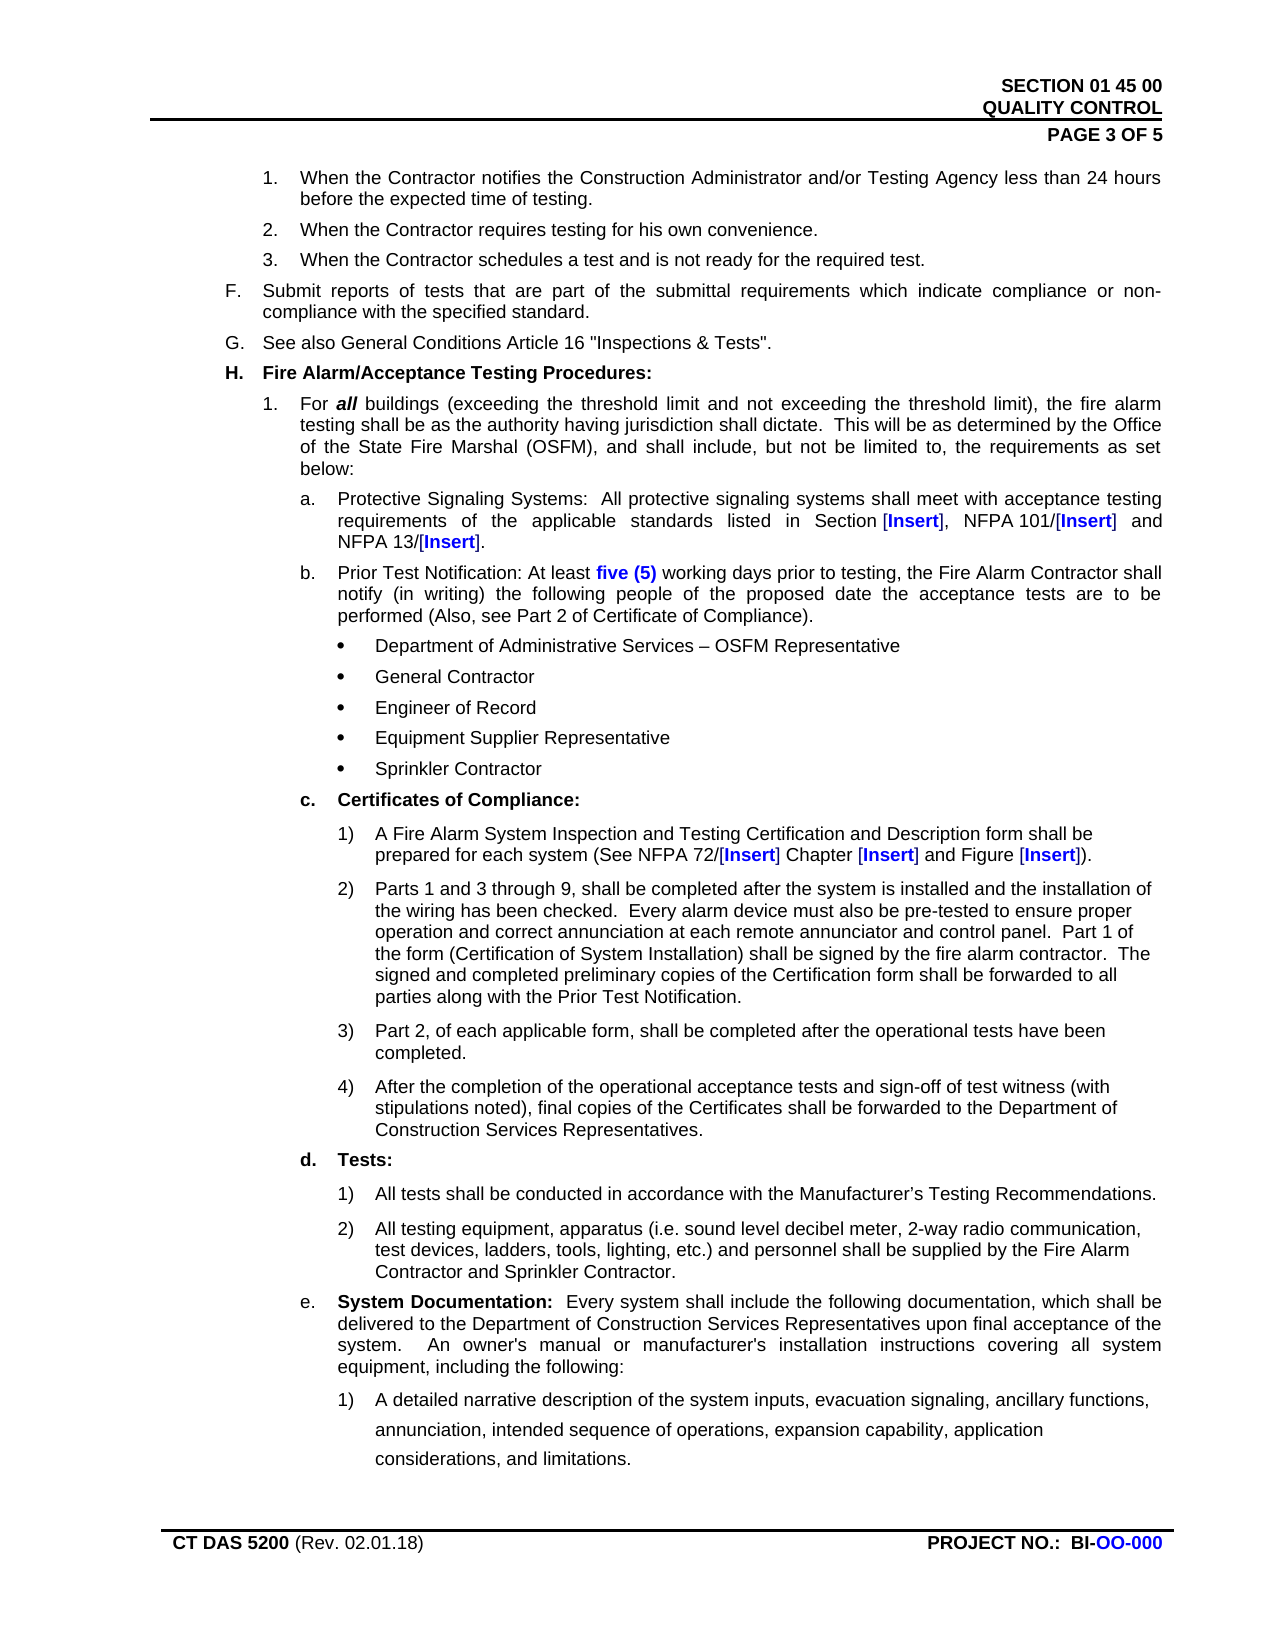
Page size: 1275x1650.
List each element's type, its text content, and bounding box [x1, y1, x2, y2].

subtitle A Fire Alarm System Inspection and Testing Certification and Description form shall be prepared for each system (See NFPA 72/[Insert] Chapter [Insert] and Figure [Insert]). [337, 822, 1162, 866]
subtitle When the Contractor schedules a test and is not ready for the required test. [262, 249, 1162, 271]
subtitle Equipment Supplier Representative [337, 727, 1162, 749]
subtitle For all buildings (exceeding the threshold limit and not exceeding the threshold limit), the fire alarm testing shall be as the authority having jurisdiction shall dictate. This will be as determined by the Office of the State Fire Marshal (OSFM), and shall include, but not be limited to, the requirements as set below: [262, 393, 1162, 479]
subtitle 1) A detailed narrative description of the system inputs, evacuation signaling, ancillary functions, annunciation, intended sequence of operations, expansion capability, application considerations, and limitations. [337, 1383, 1162, 1471]
subtitle When the Contractor requires testing for his own convenience. [262, 218, 1162, 240]
subtitle Department of Administrative Services – OSFM Representative [337, 635, 1162, 657]
subtitle 4) After the completion of the operational acceptance tests and sign-off of test witness (with stipulations noted), final copies of the Certificates shall be forwarded to the Department of Construction Services Representatives. [337, 1076, 1162, 1140]
subtitle G. See also General Conditions Article 16 "Inspections & Tests". [225, 332, 1162, 353]
subtitle 3) Part 2, of each applicable form, shall be completed after the operational tests have been completed. [337, 1020, 1162, 1063]
subtitle Certificates of Compliance: [300, 788, 1162, 810]
subtitle Sprinkler Contractor [337, 758, 1162, 779]
subtitle 2) Parts 1 and 3 through 9, shall be completed after the system is installed and the installation of the wiring has been checked. Every alarm device must also be pre-tested to ensure proper operation and correct annunciation at each remote annunciator and control panel. Part 1 of the form (Certification of System Installation) shall be signed by the fire alarm contractor. The signed and completed preliminary copies of the Certification form shall be forwarded to all parties along with the Prior Test Notification. [337, 878, 1162, 1007]
subtitle 2) All testing equipment, apparatus (i.e. sound level decibel meter, 2-way radio communication, test devices, ladders, tools, lighting, etc.) and personnel shall be supplied by the Fire Alarm Contractor and Sprinkler Contractor. [337, 1217, 1162, 1282]
subtitle F. Submit reports of tests that are part of the submittal requirements which indicate compliance or non-compliance with the specified standard. [225, 279, 1162, 323]
subtitle Protective Signaling Systems: All protective signaling systems shall meet with acceptance testing requirements of the applicable standards listed in Section [Insert], NFPA 101/[Insert] and NFPA 13/[Insert]. [300, 488, 1162, 553]
subtitle System Documentation: Every system shall include the following documentation, which shall be delivered to the Department of Construction Services Representatives upon final acceptance of the system. An owner's manual or manufacturer's installation instructions covering all system equipment, including the following: [300, 1291, 1162, 1377]
subtitle When the Contractor notifies the Construction Administrator and/or Testing Agency less than 24 hours before the expected time of testing. [262, 166, 1162, 209]
subtitle 1) All tests shall be conducted in accordance with the Manufacturer’s Testing Recommendations. [337, 1183, 1162, 1205]
subtitle General Contractor [337, 666, 1162, 687]
subtitle Engineer of Record [337, 696, 1162, 718]
subtitle Tests: [300, 1149, 1162, 1171]
subtitle H. Fire Alarm/Acceptance Testing Procedures: [225, 362, 1162, 384]
subtitle Prior Test Notification: At least five (5) working days prior to testing, the Fire Alarm Contractor shall notify (in writing) the following people of the proposed date the acceptance tests are to be performed (Also, see Part 2 of Certificate of Compliance). [300, 562, 1162, 626]
